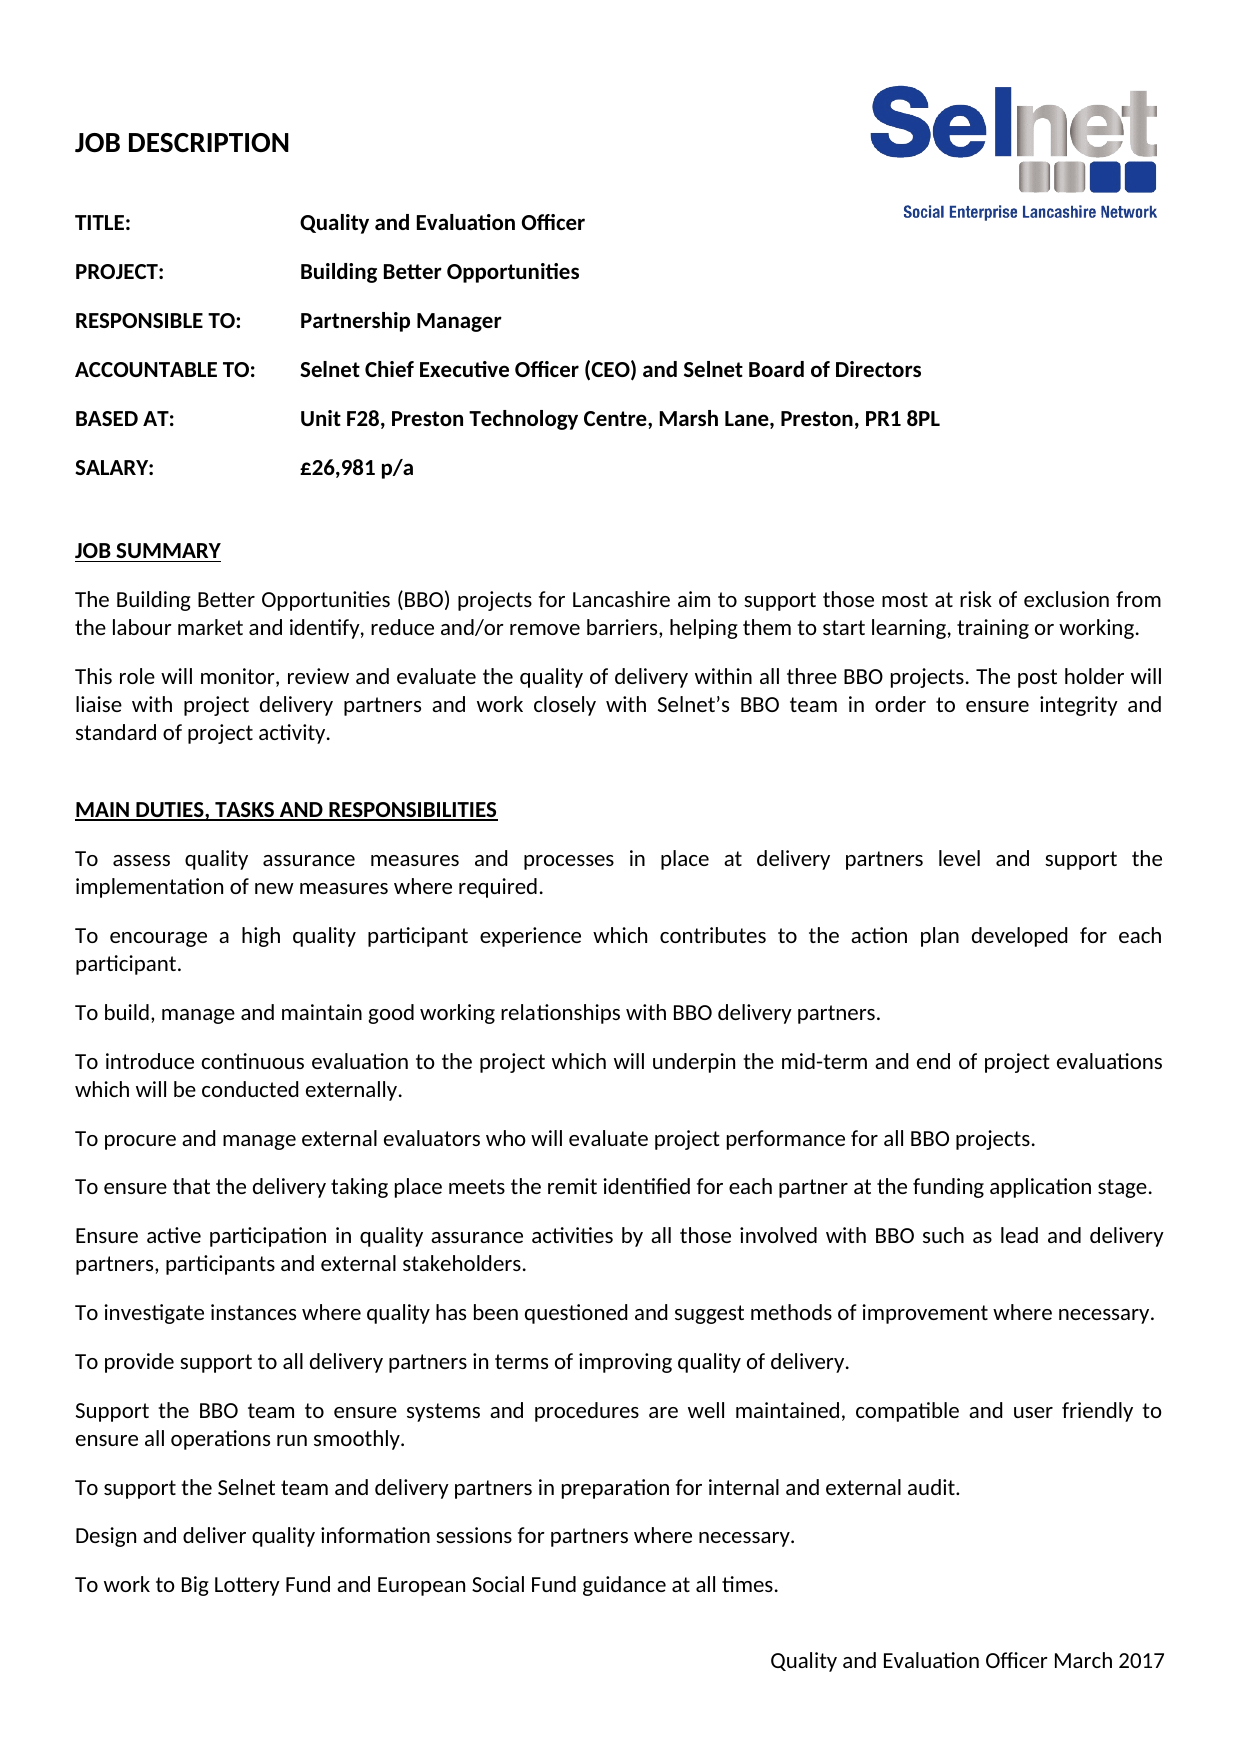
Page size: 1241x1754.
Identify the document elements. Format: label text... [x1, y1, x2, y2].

text ACCOUNTABLE TO: Selnet Chief Executive Officer (CEO) and Selnet Board of Directors [75, 355, 1165, 383]
text To procure and manage external evaluators who will evaluate project performance for all BBO projects. [75, 1124, 1165, 1152]
text BASED AT: Unit F28, Preston Technology Centre, Marsh Lane, Preston, PR1 8PL [75, 404, 1165, 432]
text The Building Better Opportunities (BBO) projects for Lancashire aim to support those most at risk of exclusion from the labour market and identify, reduce and/or remove barriers, helping them to start learning, training or working. [75, 586, 1165, 642]
text SALARY: £26,981 p/a [75, 453, 1165, 481]
text MAIN DUTIES, TASKS AND RESPONSIBILITIES [75, 795, 1165, 823]
text To build, manage and maintain good working relationships with BBO delivery partners. [75, 998, 1165, 1026]
text To investigate instances where quality has been questioned and suggest methods of improvement where necessary. [75, 1298, 1165, 1326]
text To work to Big Lottery Fund and European Social Fund guidance at all times. [75, 1571, 1165, 1598]
text To provide support to all delivery partners in terms of improving quality of delivery. [75, 1347, 1165, 1375]
text PROJECT: Building Better Opportunities [75, 257, 1165, 285]
text To ensure that the delivery taking place meets the remit identified for each partner at the funding application stage. [75, 1172, 1165, 1201]
text TITLE: Quality and Evaluation Officer [75, 180, 1165, 236]
text Design and deliver quality information sessions for partners where necessary. [75, 1522, 1165, 1550]
text To support the Selnet team and delivery partners in preparation for internal and external audit. [75, 1473, 1165, 1501]
text JOB SUMMARY [75, 537, 1165, 565]
text To encourage a high quality participant experience which contributes to the action plan developed for each participant. [75, 921, 1165, 977]
text To introduce continuous evaluation to the project which will underpin the mid-term and end of project evaluations which will be conducted externally. [75, 1047, 1165, 1103]
text This role will monitor, review and evaluate the quality of delivery within all three BBO projects. The post holder will liaise with project delivery partners and work closely with Selnet’s BBO team in order to ensure integrity and standard of project activity. [75, 662, 1165, 746]
text JOB DESCRIPTION [75, 124, 863, 159]
text Support the BBO team to ensure systems and procedures are well maintained, compatible and user friendly to ensure all operations run smoothly. [75, 1396, 1165, 1452]
text Ensure active participation in quality assurance activities by all those involved with BBO such as lead and delivery partners, participants and external stakeholders. [75, 1221, 1165, 1277]
text RESPONSIBLE TO: Partnership Manager [75, 306, 1165, 334]
text To assess quality assurance measures and processes in place at delivery partners level and support the implementation of new measures where required. [75, 844, 1165, 900]
picture [863, 76, 1162, 222]
